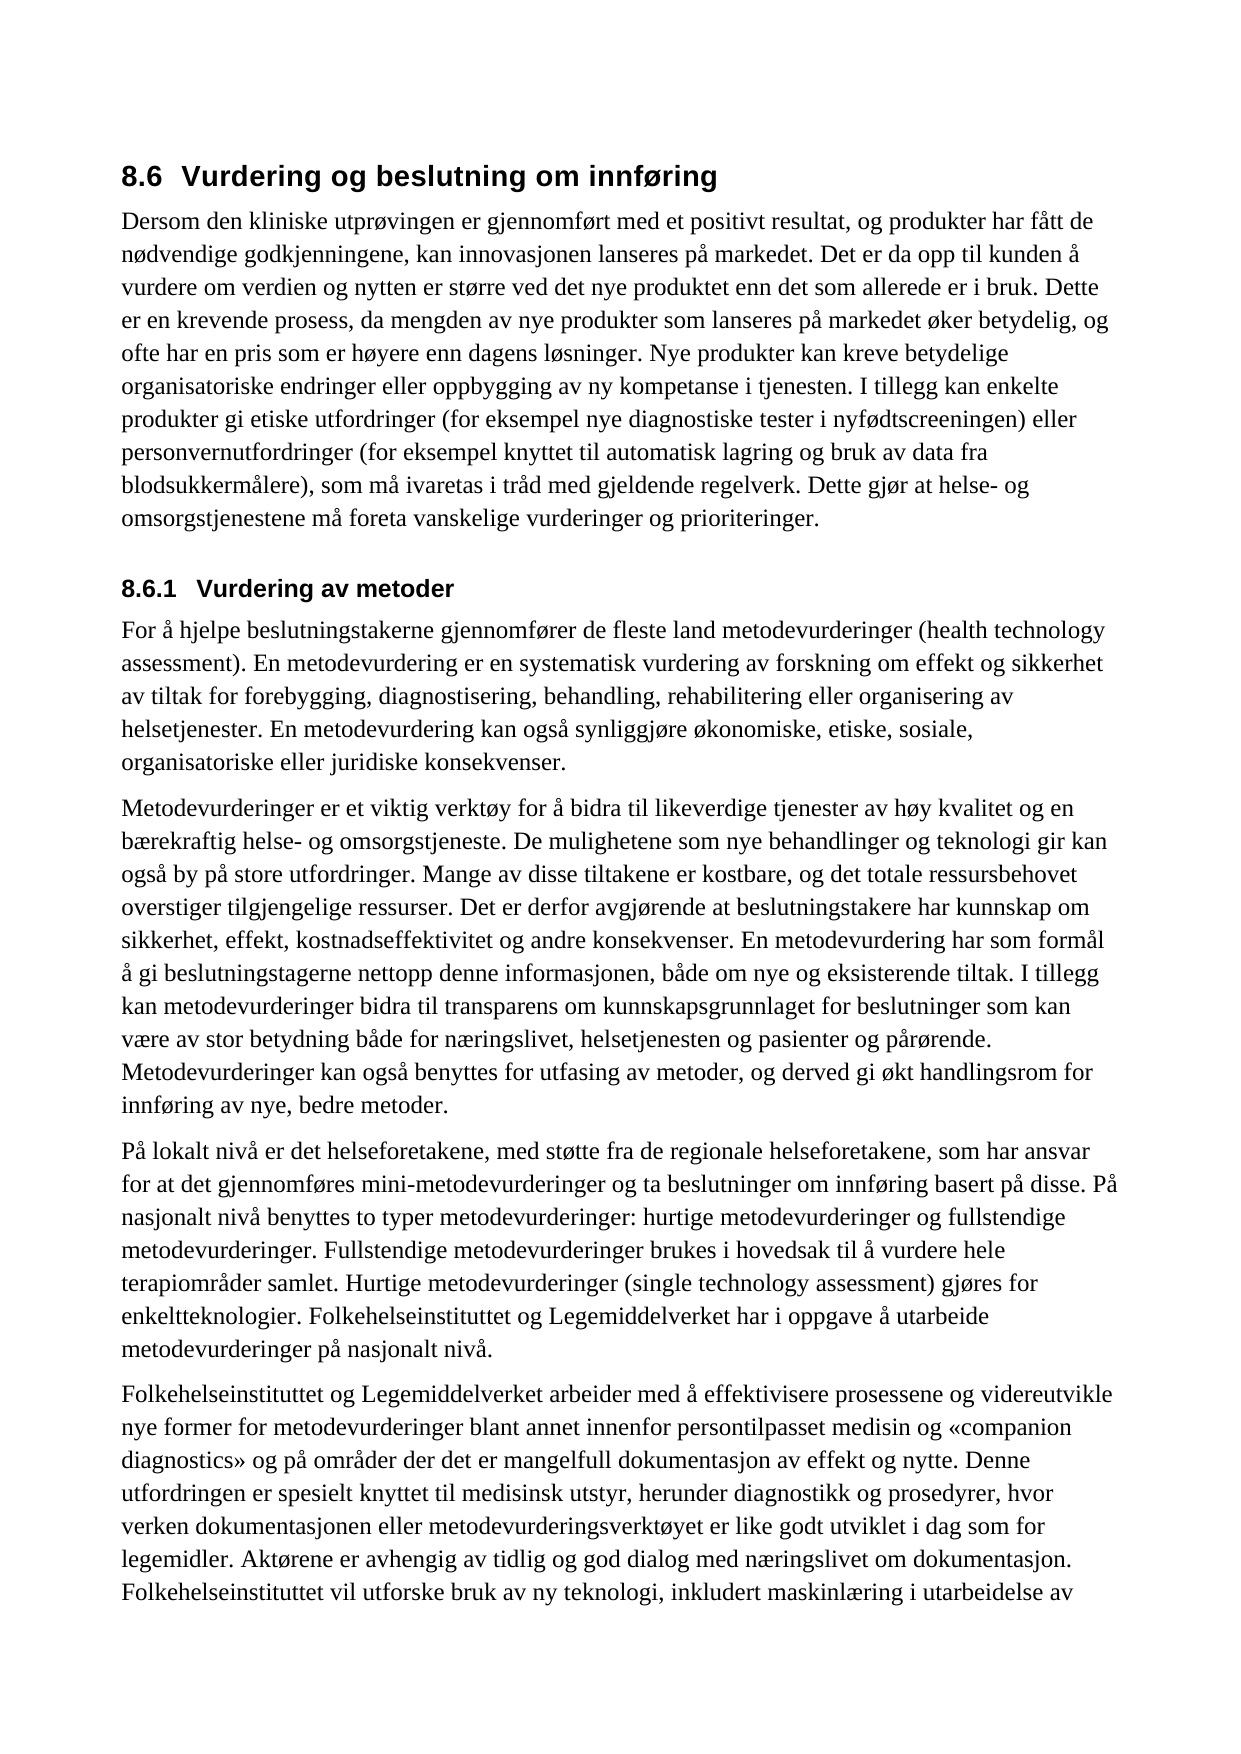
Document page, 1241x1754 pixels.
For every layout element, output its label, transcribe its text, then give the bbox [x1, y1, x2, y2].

text For å hjelpe beslutningstakerne gjennomfører de fleste land metodevurderinger (health technology assessment). En metodevurdering er en systematisk vurdering av forskning om effekt og sikkerhet av tiltak for forebygging, diagnostisering, behandling, rehabilitering eller organisering av helsetjenester. En metodevurdering kan også synliggjøre økonomiske, etiske, sosiale, organisatoriske eller juridiske konsekvenser. [121, 615, 1119, 776]
text Metodevurderinger er et viktig verktøy for å bidra til likeverdige tjenester av høy kvalitet og en bærekraftig helse- og omsorgstjeneste. De mulighetene som nye behandlinger og teknologi gir kan også by på store utfordringer. Mange av disse tiltakene er kostbare, og det totale ressursbehovet overstiger tilgjengelige ressurser. Det er derfor avgjørende at beslutningstakere har kunnskap om sikkerhet, effekt, kostnadseffektivitet og andre konsekvenser. En metodevurdering har som formål å gi beslutningstagerne nettopp denne informasjonen, både om nye og eksisterende tiltak. I tillegg kan metodevurderinger bidra til transparens om kunnskapsgrunnlaget for beslutninger som kan være av stor betydning både for næringslivet, helsetjenesten og pasienter og pårørende. Metodevurderinger kan også benyttes for utfasing av metoder, og derved gi økt handlingsrom for innføring av nye, bedre metoder. [121, 793, 1119, 1119]
text På lokalt nivå er det helseforetakene, med støtte fra de regionale helseforetakene, som har ansvar for at det gjennomføres mini-metodevurderinger og ta beslutninger om innføring basert på disse. På nasjonalt nivå benyttes to typer metodevurderinger: hurtige metodevurderinger og fullstendige metodevurderinger. Fullstendige metodevurderinger brukes i hovedsak til å vurdere hele terapiområder samlet. Hurtige metodevurderinger (single technology assessment) gjøres for enkeltteknologier. Folkehelseinstituttet og Legemiddelverket har i oppgave å utarbeide metodevurderinger på nasjonalt nivå. [121, 1136, 1119, 1363]
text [121, 1379, 1119, 1606]
text Dersom den kliniske utprøvingen er gjennomført med et positivt resultat, og produkter har fått de nødvendige godkjenningene, kan innovasjonen lanseres på markedet. Det er da opp til kunden å vurdere om verdien og nytten er større ved det nye produktet enn det som allerede er i bruk. Dette er en krevende prosess, da mengden av nye produkter som lanseres på markedet øker betydelig, og ofte har en pris som er høyere enn dagens løsninger. Nye produkter kan kreve betydelige organisatoriske endringer eller oppbygging av ny kompetanse i tjenesten. I tillegg kan enkelte produkter gi etiske utfordringer (for eksempel nye diagnostiske tester i nyfødtscreeningen) eller personvernutfordringer (for eksempel knyttet til automatisk lagring og bruk av data fra blodsukkermålere), som må ivaretas i tråd med gjeldende regelverk. Dette gjør at helse- og omsorgstjenestene må foreta vanskelige vurderinger og prioriteringer. [121, 206, 1119, 532]
subtitle Vurdering av metoder [121, 574, 1119, 603]
subtitle Vurdering og beslutning om innføring [121, 159, 1119, 193]
